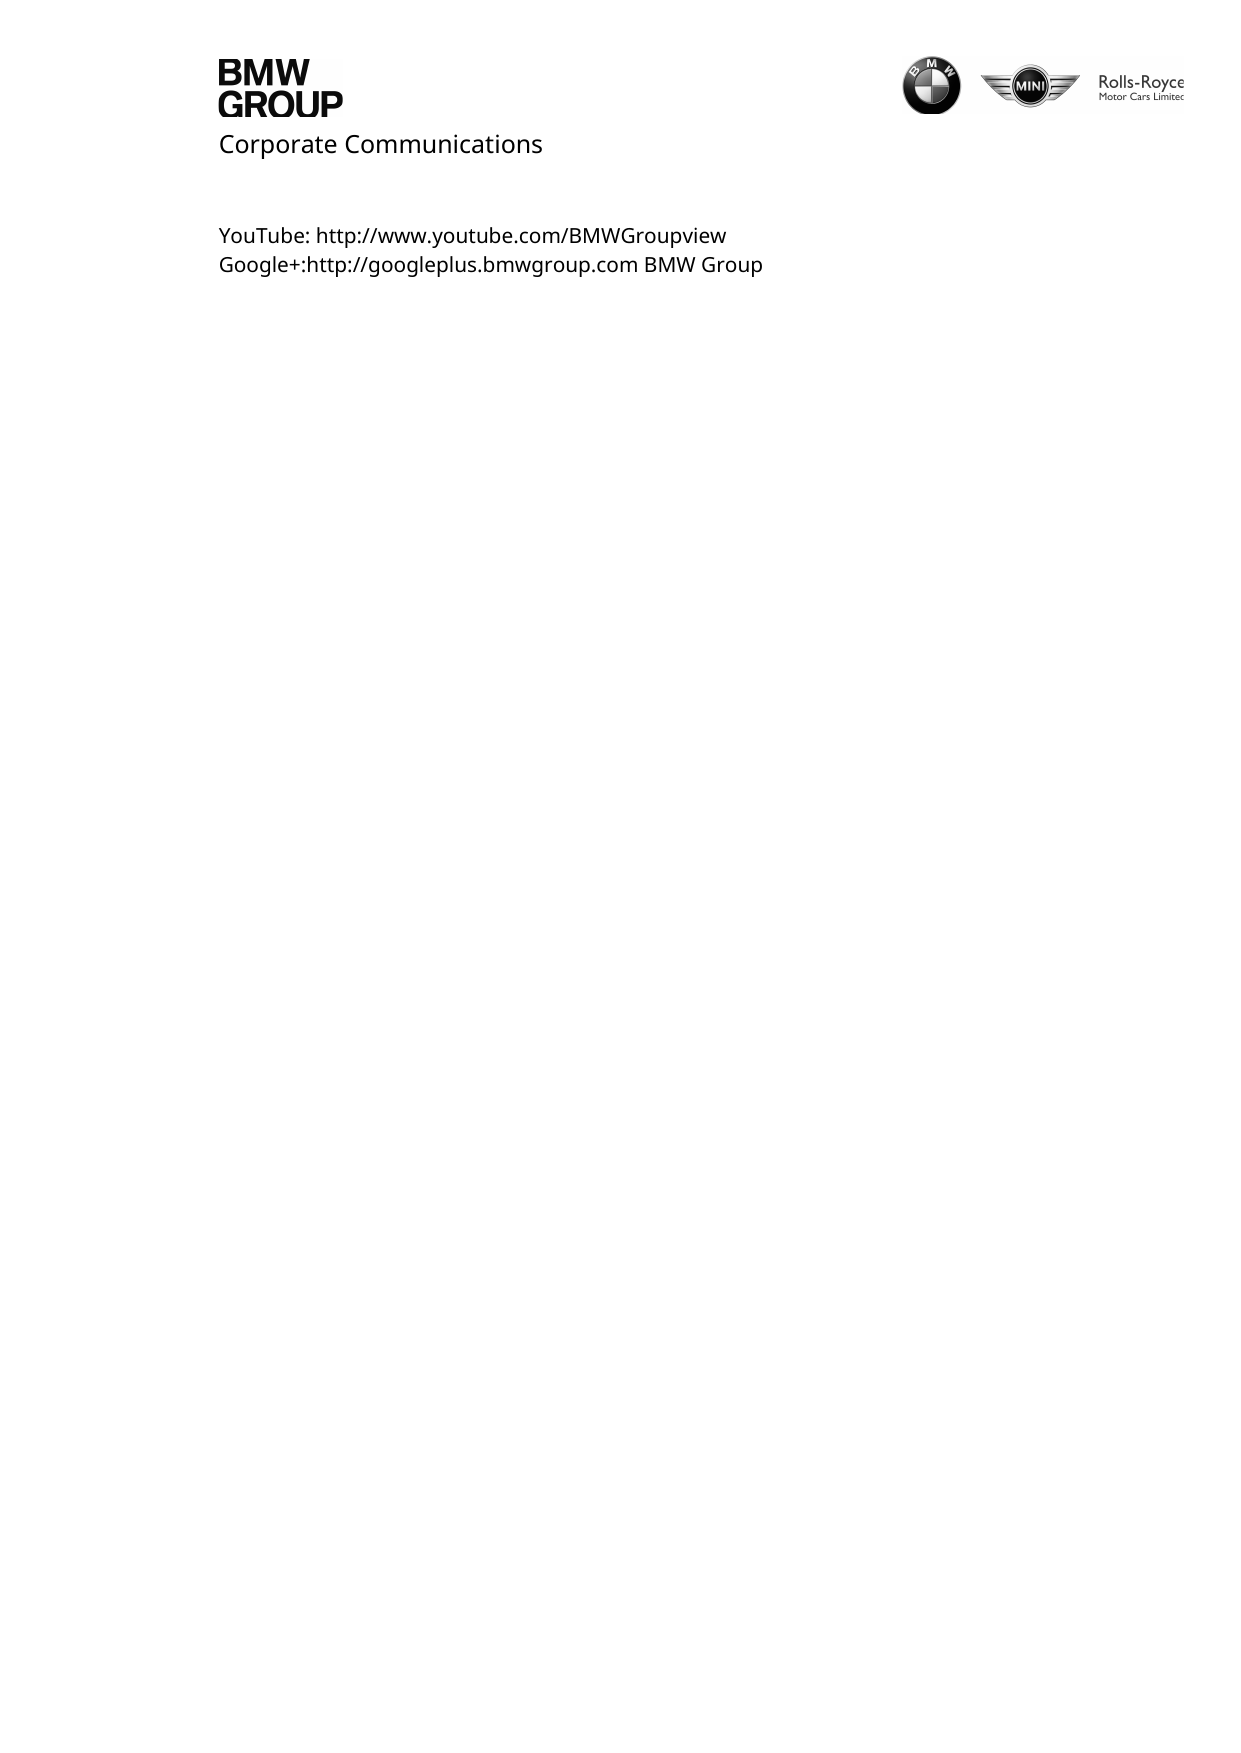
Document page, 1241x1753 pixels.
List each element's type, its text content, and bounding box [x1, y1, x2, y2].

picture [902, 56, 1184, 113]
text YouTube: http://www.youtube.com/BMWGroupview [218, 222, 1090, 250]
text Google+:http://googleplus.bmwgroup.com BMW Group [218, 250, 1090, 278]
picture [218, 59, 343, 116]
